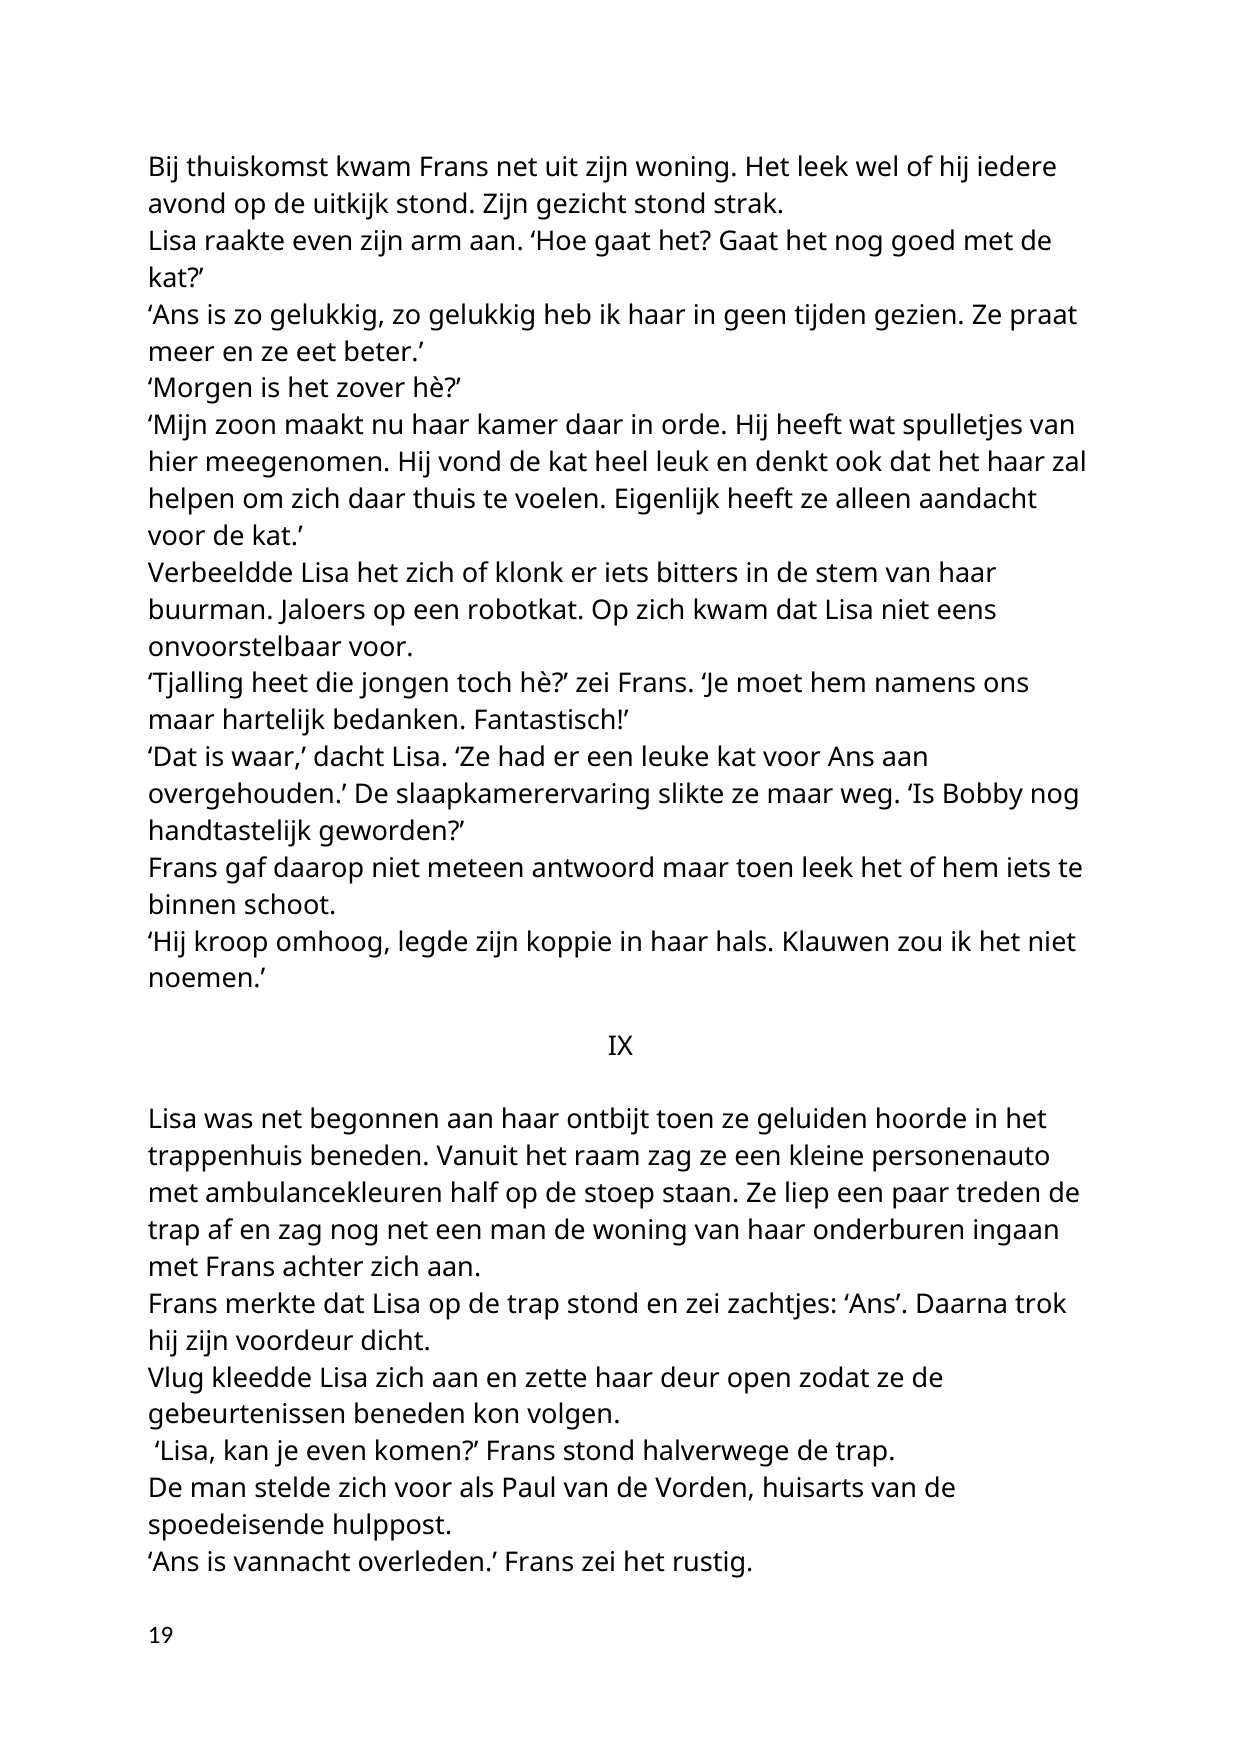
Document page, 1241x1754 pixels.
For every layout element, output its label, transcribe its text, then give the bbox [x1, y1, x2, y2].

text Frans gaf daarop niet meteen antwoord maar toen leek het of hem iets te binnen schoot. [148, 848, 1093, 922]
text Lisa raakte even zijn arm aan. ‘Hoe gaat het? Gaat het nog goed met de kat?’ [148, 221, 1093, 295]
text Frans merkte dat Lisa op de trap stond en zei zachtjes: ‘Ans’. Daarna trok hij zijn voordeur dicht. [148, 1284, 1093, 1358]
text ‘Mijn zoon maakt nu haar kamer daar in orde. Hij heeft wat spulletjes van hier meegenomen. Hij vond de kat heel leuk en denkt ook dat het haar zal helpen om zich daar thuis te voelen. Eigenlijk heeft ze alleen aandacht voor de kat.’ [148, 406, 1093, 553]
text IX [148, 1026, 1093, 1063]
text Bij thuiskomst kwam Frans net uit zijn woning. Het leek wel of hij iedere avond op de uitkijk stond. Zijn gezicht stond strak. [148, 148, 1093, 221]
text De man stelde zich voor als Paul van de Vorden, huisarts van de spoedeisende hulppost. [148, 1469, 1093, 1542]
text ‘Hij kroop omhoog, legde zijn koppie in haar hals. Klauwen zou ik het niet noemen.’ [148, 922, 1093, 996]
text Vlug kleedde Lisa zich aan en zette haar deur open zodat ze de gebeurtenissen beneden kon volgen. [148, 1358, 1093, 1432]
text ‘Ans is zo gelukkig, zo gelukkig heb ik haar in geen tijden gezien. Ze praat meer en ze eet beter.’ [148, 295, 1093, 369]
text ‘Ans is vannacht overleden.’ Frans zei het rustig. [148, 1542, 1093, 1579]
text ‘Tjalling heet die jongen toch hè?’ zei Frans. ‘Je moet hem namens ons maar hartelijk bedanken. Fantastisch!’ [148, 664, 1093, 738]
text ‘Lisa, kan je even komen?’ Frans stond halverwege de trap. [148, 1432, 1093, 1469]
text Lisa was net begonnen aan haar ontbijt toen ze geluiden hoorde in het trappenhuis beneden. Vanuit het raam zag ze een kleine personenauto met ambulancekleuren half op de stoep staan. Ze liep een paar treden de trap af en zag nog net een man de woning van haar onderburen ingaan met Frans achter zich aan. [148, 1100, 1093, 1284]
text ‘Morgen is het zover hè?’ [148, 369, 1093, 406]
text Verbeeldde Lisa het zich of klonk er iets bitters in de stem van haar buurman. Jaloers op een robotkat. Op zich kwam dat Lisa niet eens onvoorstelbaar voor. [148, 553, 1093, 664]
text ‘Dat is waar,’ dacht Lisa. ‘Ze had er een leuke kat voor Ans aan overgehouden.’ De slaapkamerervaring slikte ze maar weg. ‘Is Bobby nog handtastelijk geworden?’ [148, 738, 1093, 848]
